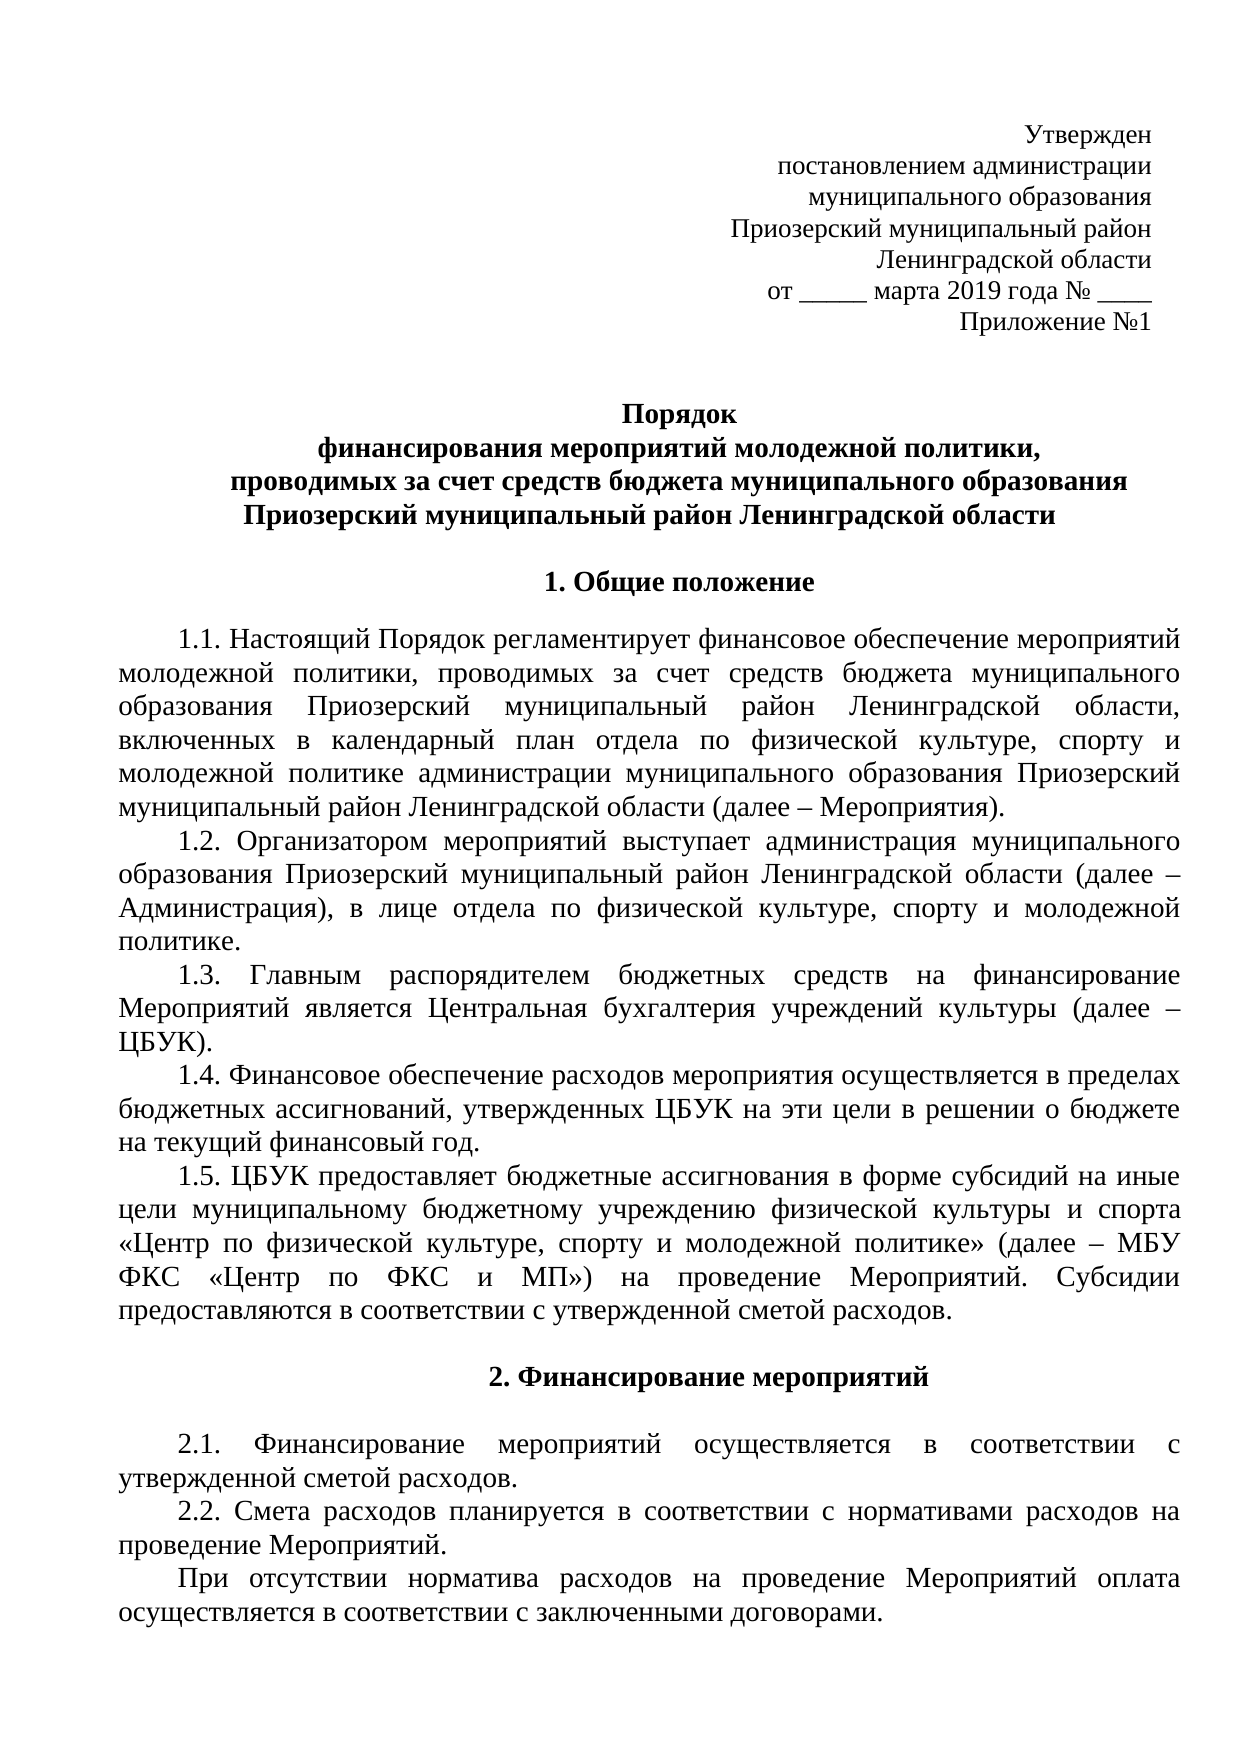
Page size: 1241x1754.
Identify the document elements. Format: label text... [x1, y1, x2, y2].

text Приложение №1 [118, 305, 1152, 336]
text от _____ марта 2019 года № ____ [118, 274, 1152, 305]
list 1.4. Финансовое обеспечение расходов мероприятия осуществляется в пределах бюджетных ассигнований, утвержденных ЦБУК на эти цели в решении о бюджете на текущий финансовый год. [118, 1057, 1181, 1158]
list При отсутствии норматива расходов на проведение Мероприятий оплата осуществляется в соответствии с заключенными договорами. [118, 1561, 1181, 1628]
text постановлением администрации [118, 149, 1152, 181]
text муниципального образования [118, 181, 1152, 212]
list 2.2. Смета расходов планируется в соответствии с нормативами расходов на проведение Мероприятий. [118, 1493, 1181, 1561]
text проводимых за счет средств бюджета муниципального образования Приозерский муниципальный район Ленинградской области [118, 463, 1181, 530]
text 1. Общие положение [118, 564, 1181, 597]
list 1.3. Главным распорядителем бюджетных средств на финансирование Мероприятий является Центральная бухгалтерия учреждений культуры (далее – ЦБУК). [118, 957, 1181, 1057]
list 2. Финансирование мероприятий [177, 1359, 1181, 1393]
list 1.2. Организатором мероприятий выступает администрация муниципального образования Приозерский муниципальный район Ленинградской области (далее – Администрация), в лице отдела по физической культуре, спорту и молодежной политике. [118, 823, 1181, 957]
list 1.5. ЦБУК предоставляет бюджетные ассигнования в форме субсидий на иные цели муниципальному бюджетному учреждению физической культуры и спорта «Центр по физической культуре, спорту и молодежной политике» (далее – МБУ ФКС «Центр по ФКС и МП») на проведение Мероприятий. Субсидии предоставляются в соответствии с утвержденной сметой расходов. [118, 1158, 1181, 1326]
list 1.1. Настоящий Порядок регламентирует финансовое обеспечение мероприятий молодежной политики, проводимых за счет средств бюджета муниципального образования Приозерский муниципальный район Ленинградской области, включенных в календарный план отдела по физической культуре, спорту и молодежной политике администрации муниципального образования Приозерский муниципальный район Ленинградской области (далее – Мероприятия). [118, 621, 1181, 823]
text финансирования мероприятий молодежной политики, [118, 430, 1181, 463]
text Ленинградской области [118, 243, 1152, 274]
text Приозерский муниципальный район [118, 212, 1152, 243]
text Утвержден [118, 118, 1152, 149]
text Порядок [118, 396, 1181, 430]
list 2.1. Финансирование мероприятий осуществляется в соответствии с утвержденной сметой расходов. [118, 1426, 1181, 1493]
